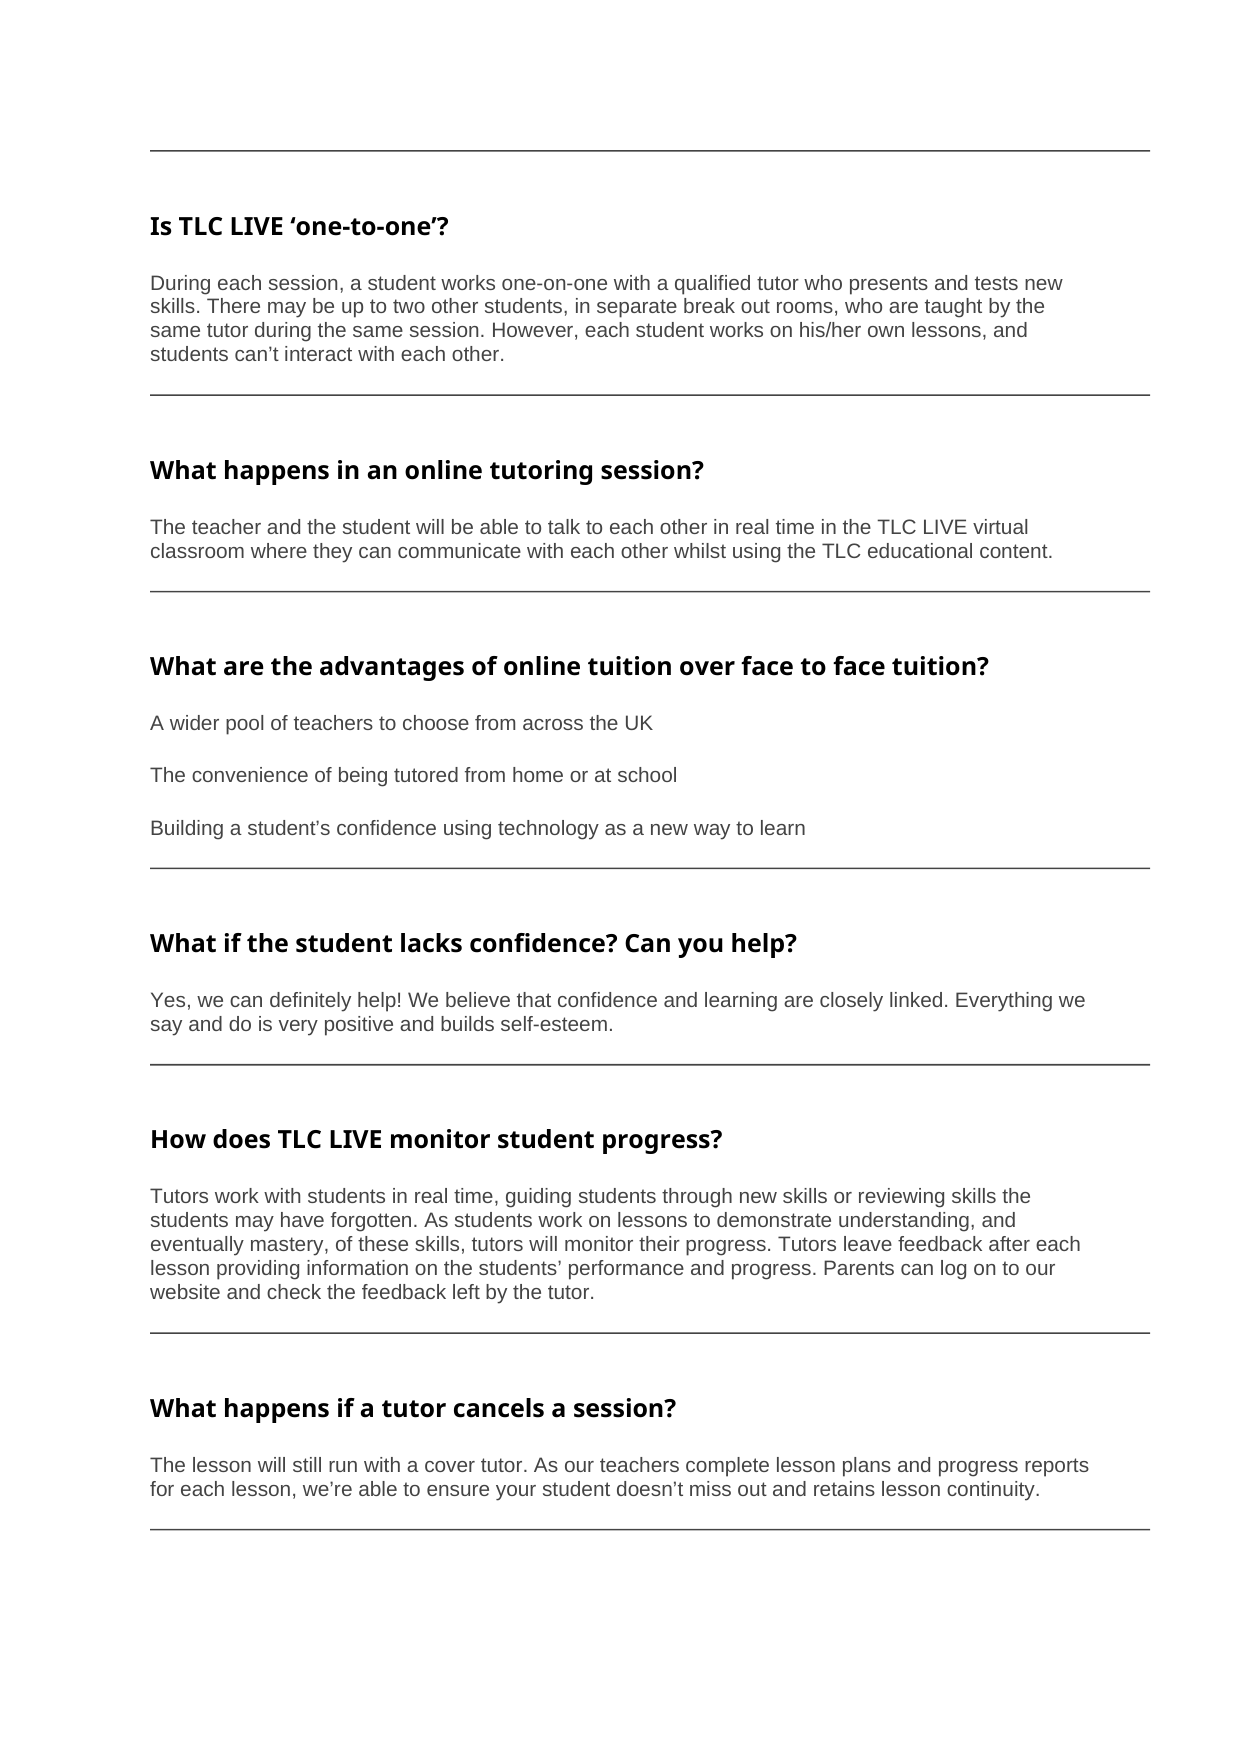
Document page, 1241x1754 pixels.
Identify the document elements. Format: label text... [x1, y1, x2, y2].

text A wider pool of teachers to choose from across the UK [150, 711, 1090, 735]
text During each session, a student works one-on-one with a qualified tutor who presents and tests new skills. There may be up to two other students, in separate break out rooms, who are taught by the same tutor during the same session. However, each student works on his/her own lessons, and students can’t interact with each other. [150, 270, 1090, 366]
text What are the advantages of online tuition over face to face tuition? [150, 649, 1090, 683]
text The teacher and the student will be able to talk to each other in real time in the TLC LIVE virtual classroom where they can communicate with each other whilst using the TLC educational content. [150, 515, 1090, 563]
text What happens if a tutor cancels a session? [150, 1390, 1090, 1424]
text What if the student lacks confidence? Can you help? [150, 925, 1090, 960]
text Tutors work with students in real time, guiding students through new skills or reviewing skills the students may have forgotten. As students work on lessons to demonstrate understanding, and eventually mastery, of these skills, tutors will monitor their progress. Tutors leave feedback after each lesson providing information on the students’ performance and progress. Parents can log on to our website and check the feedback left by the tutor. [150, 1184, 1090, 1304]
text Is TLC LIVE ‘one-to-one’? [150, 208, 1090, 242]
text What happens in an online tutoring session? [150, 452, 1090, 487]
text Yes, we can definitely help! We believe that confidence and learning are closely linked. Everything we say and do is very positive and builds self-esteem. [150, 988, 1090, 1036]
text How does TLC LIVE monitor student progress? [150, 1122, 1090, 1156]
text The lesson will still run with a cover tutor. As our teachers complete lesson plans and progress reports for each lesson, we’re able to ensure your student doesn’t miss out and retains lesson continuity. [150, 1453, 1090, 1501]
text Building a student’s confidence using technology as a new way to learn [150, 815, 1090, 839]
text The convenience of being tutored from home or at school [150, 763, 1090, 787]
